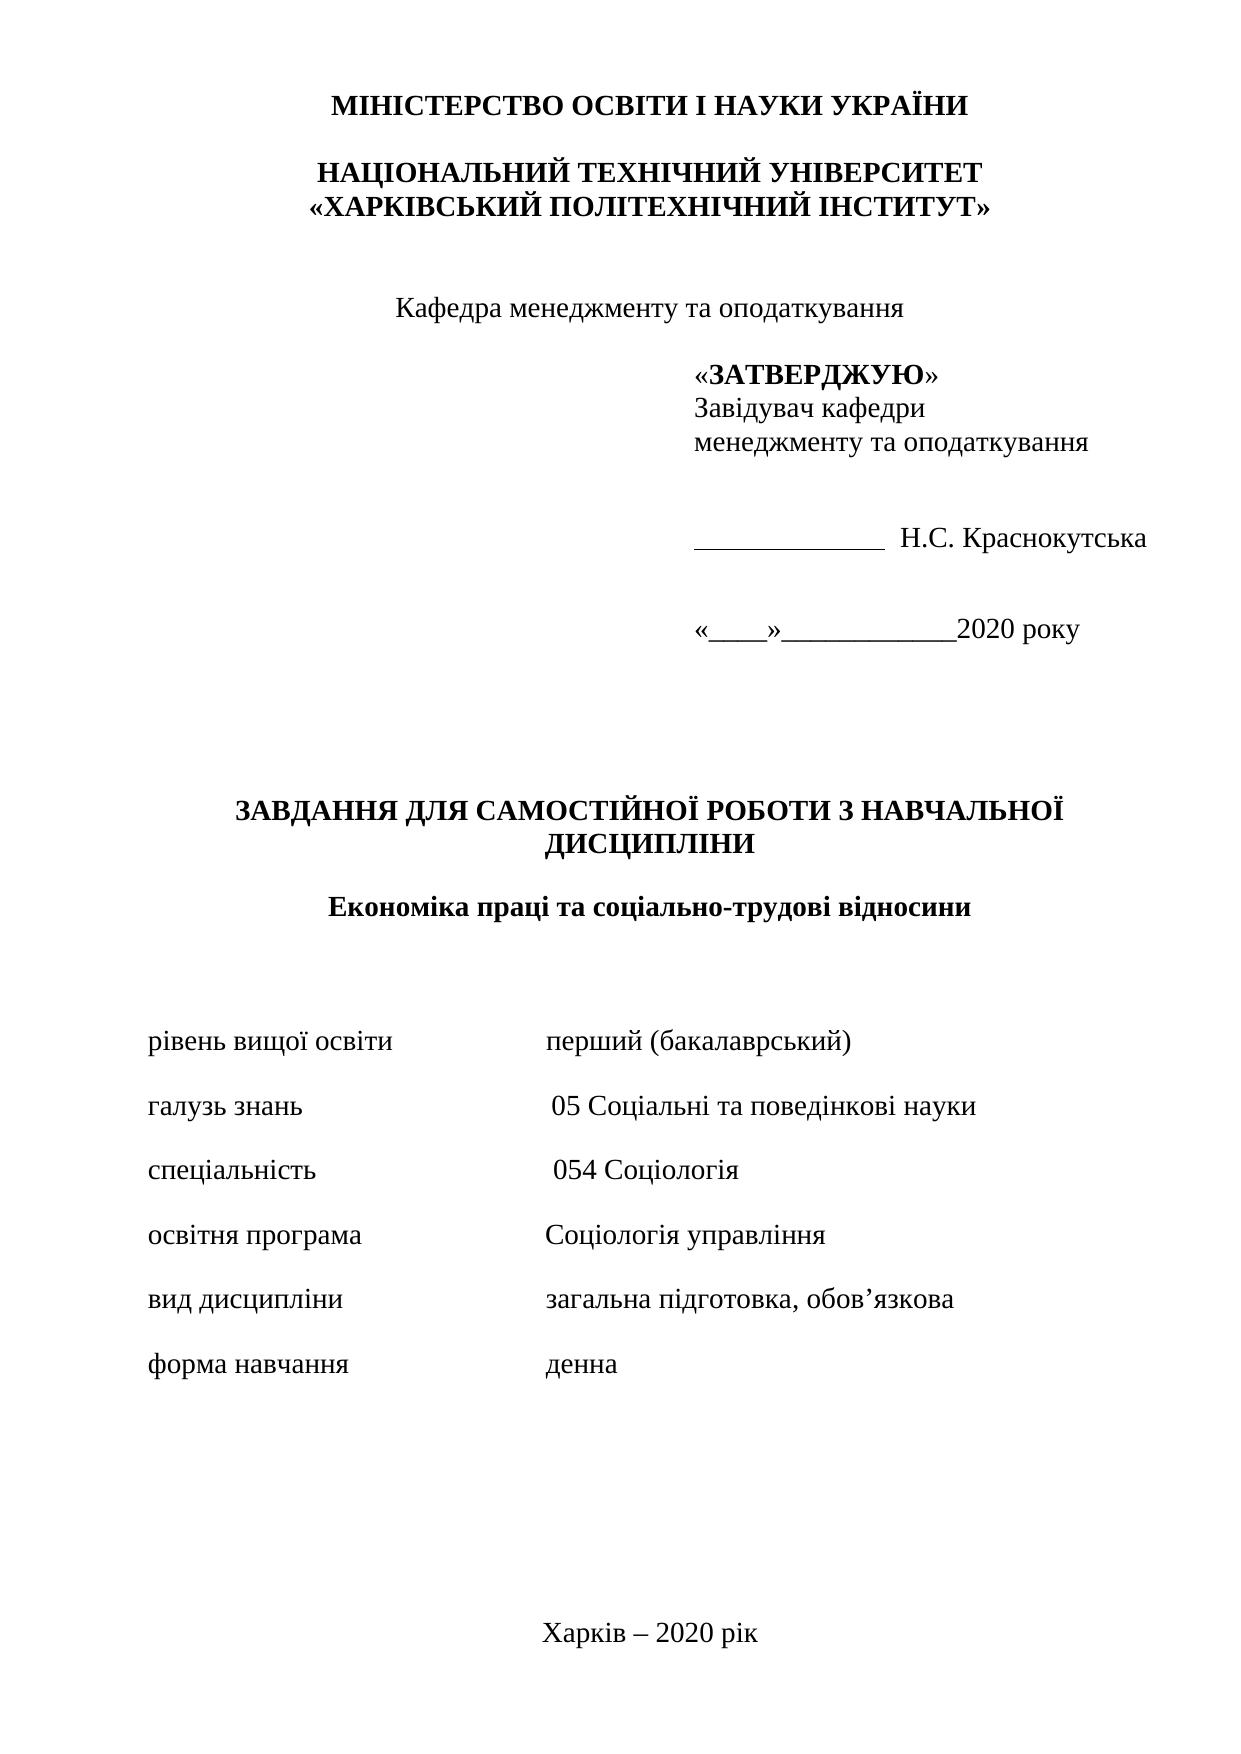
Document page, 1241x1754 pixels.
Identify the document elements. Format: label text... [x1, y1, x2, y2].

text спеціальність 054 Соціологія [148, 1152, 1152, 1186]
text вид дисципліни загальна підготовка, обов’язкова [148, 1282, 1152, 1315]
text Харків – 2020 рік [148, 1615, 1152, 1648]
text «____»____________2020 року [694, 611, 1108, 644]
text форма навчання денна [148, 1346, 1152, 1380]
text Н.С. Краснокутська [694, 491, 1152, 553]
text Кафедра менеджменту та оподаткування [148, 290, 1152, 323]
text Економіка праці та соціально-трудові відносини [148, 889, 1152, 922]
text НАЦІОНАЛЬНИЙ ТЕХНІЧНИЙ УНІВЕРСИТЕТ [148, 156, 1152, 189]
text рівень вищої освіти перший (бакалаврський) [148, 1023, 1152, 1056]
text галузь знань 05 Соціальні та поведінкові науки [148, 1088, 1152, 1121]
text «ЗАТВЕРДЖУЮ» [694, 357, 1152, 390]
text «ХАРКІВСЬКИЙ ПОЛІТЕХНІЧНИЙ ІНСТИТУТ» [148, 189, 1152, 223]
text менеджменту та оподаткування [694, 424, 1152, 457]
text освітня програма Соціологія управління [148, 1217, 1152, 1251]
text ЗАВДАННЯ ДЛЯ САМОСТІЙНОЇ РОБОТИ З НАВЧАЛЬНОЇ ДИСЦИПЛІНИ [148, 793, 1152, 860]
text МІНІСТЕРСТВО ОСВІТИ І НАУКИ УКРАЇНИ [148, 88, 1152, 122]
text Завідувач кафедри [694, 390, 1152, 424]
